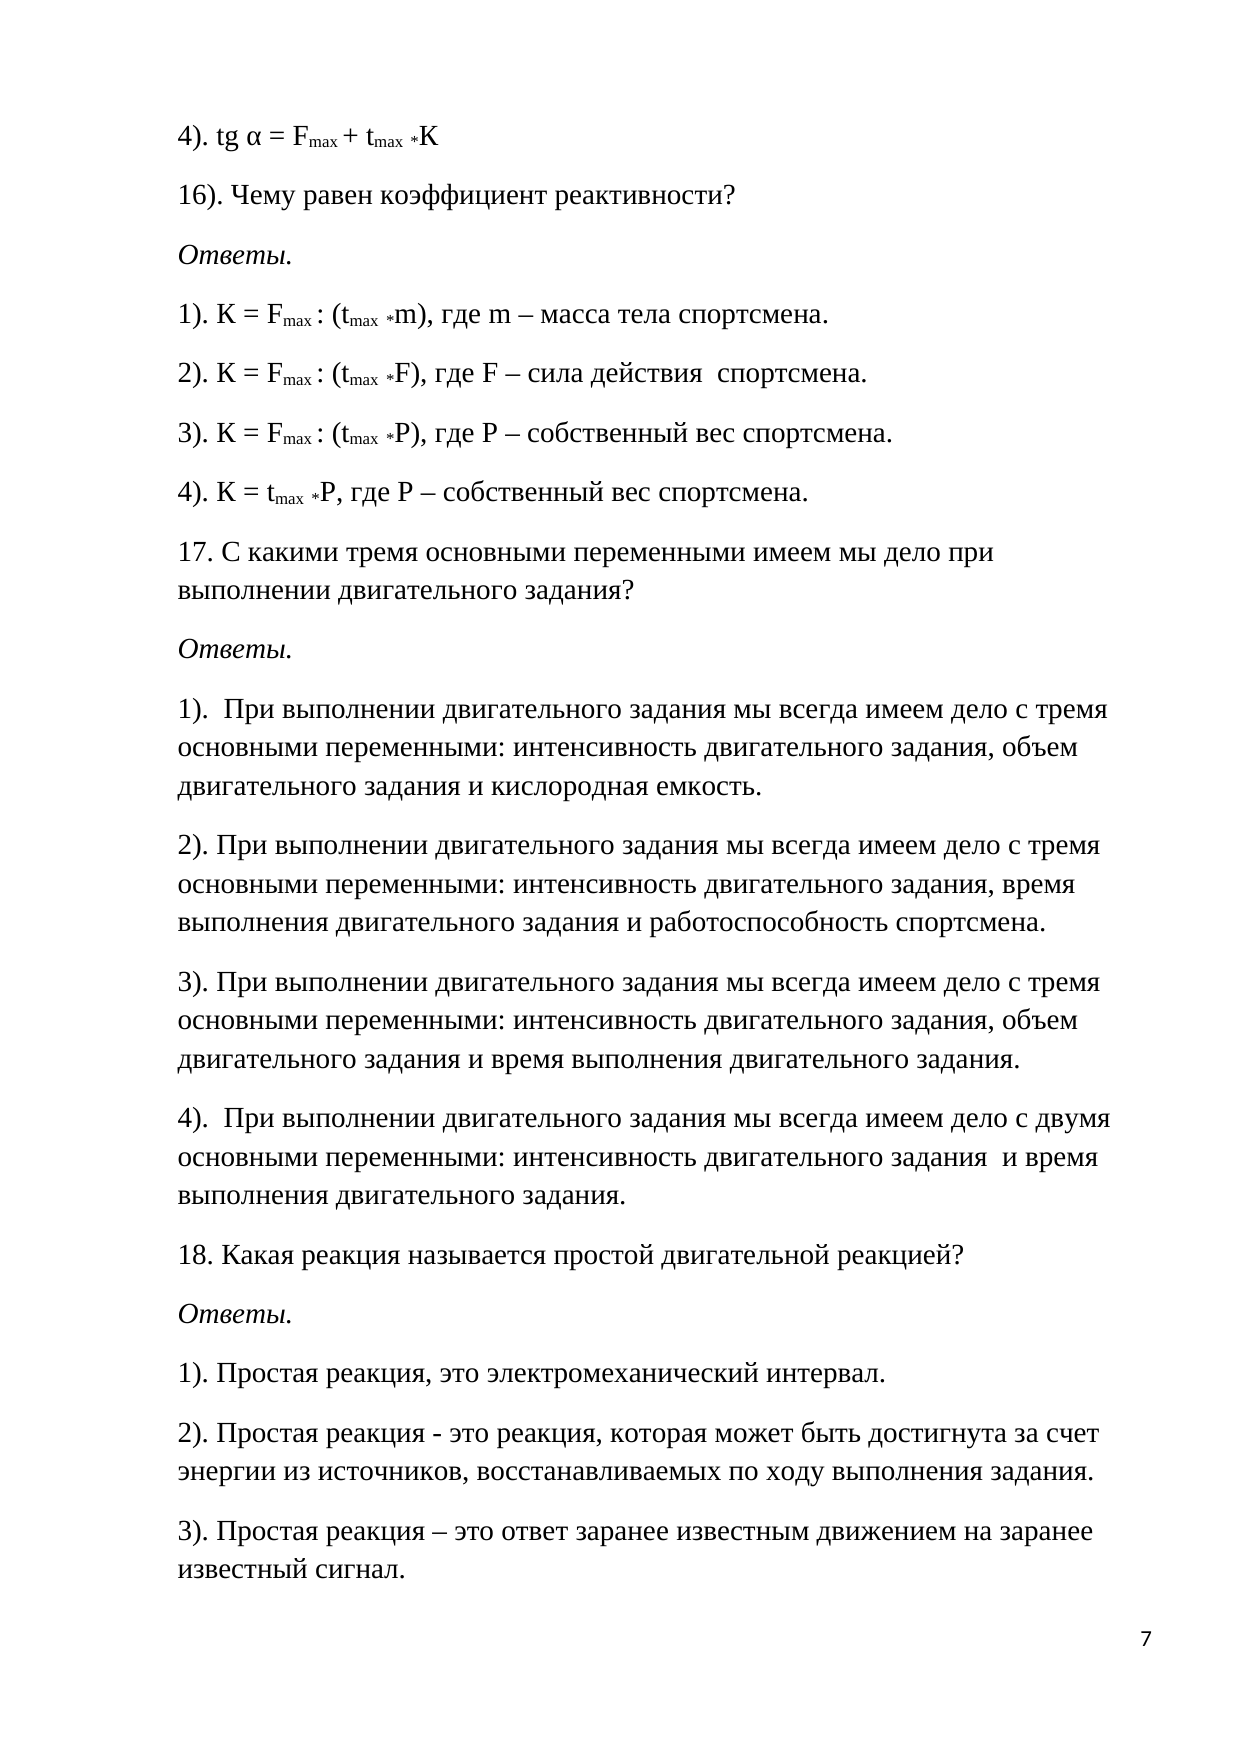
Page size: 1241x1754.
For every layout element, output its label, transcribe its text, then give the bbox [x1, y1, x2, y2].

text Ответы. [177, 632, 1152, 665]
text Ответы. [177, 1296, 1152, 1330]
text 2). К = Fmax : (tmax *F), где F – сила действия спортсмена. [177, 356, 1152, 389]
text 1). При выполнении двигательного задания мы всегда имеем дело с тремя основными переменными: интенсивность двигательного задания, объем двигательного задания и кислородная емкость. [177, 691, 1152, 802]
text 1). Простая реакция, это электромеханический интервал. [177, 1356, 1152, 1389]
text 18. Какая реакция называется простой двигательной реакцией? [177, 1237, 1152, 1270]
text 2). Простая реакция - это реакция, которая может быть достигнута за счет энергии из источников, восстанавливаемых по ходу выполнения задания. [177, 1415, 1152, 1487]
text 3). К = Fmax : (tmax *Р), где Р – собственный вес спортсмена. [177, 415, 1152, 448]
text 4). К = tmax *Р, где Р – собственный вес спортсмена. [177, 474, 1152, 508]
text 3). Простая реакция – это ответ заранее известным движением на заранее известный сигнал. [177, 1513, 1152, 1585]
text 4). При выполнении двигательного задания мы всегда имеем дело с двумя основными переменными: интенсивность двигательного задания и время выполнения двигательного задания. [177, 1100, 1152, 1211]
text 3). При выполнении двигательного задания мы всегда имеем дело с тремя основными переменными: интенсивность двигательного задания, объем двигательного задания и время выполнения двигательного задания. [177, 964, 1152, 1074]
text 4). tg α = Fmax + tmax *К [177, 118, 1152, 152]
text Ответы. [177, 237, 1152, 270]
text 16). Чему равен коэффициент реактивности? [177, 177, 1152, 211]
text 17. С какими тремя основными переменными имеем мы дело при выполнении двигательного задания? [177, 534, 1152, 606]
text 2). При выполнении двигательного задания мы всегда имеем дело с тремя основными переменными: интенсивность двигательного задания, время выполнения двигательного задания и работоспособность спортсмена. [177, 827, 1152, 938]
text 1). К = Fmax : (tmax *m), где m – масса тела спортсмена. [177, 296, 1152, 330]
